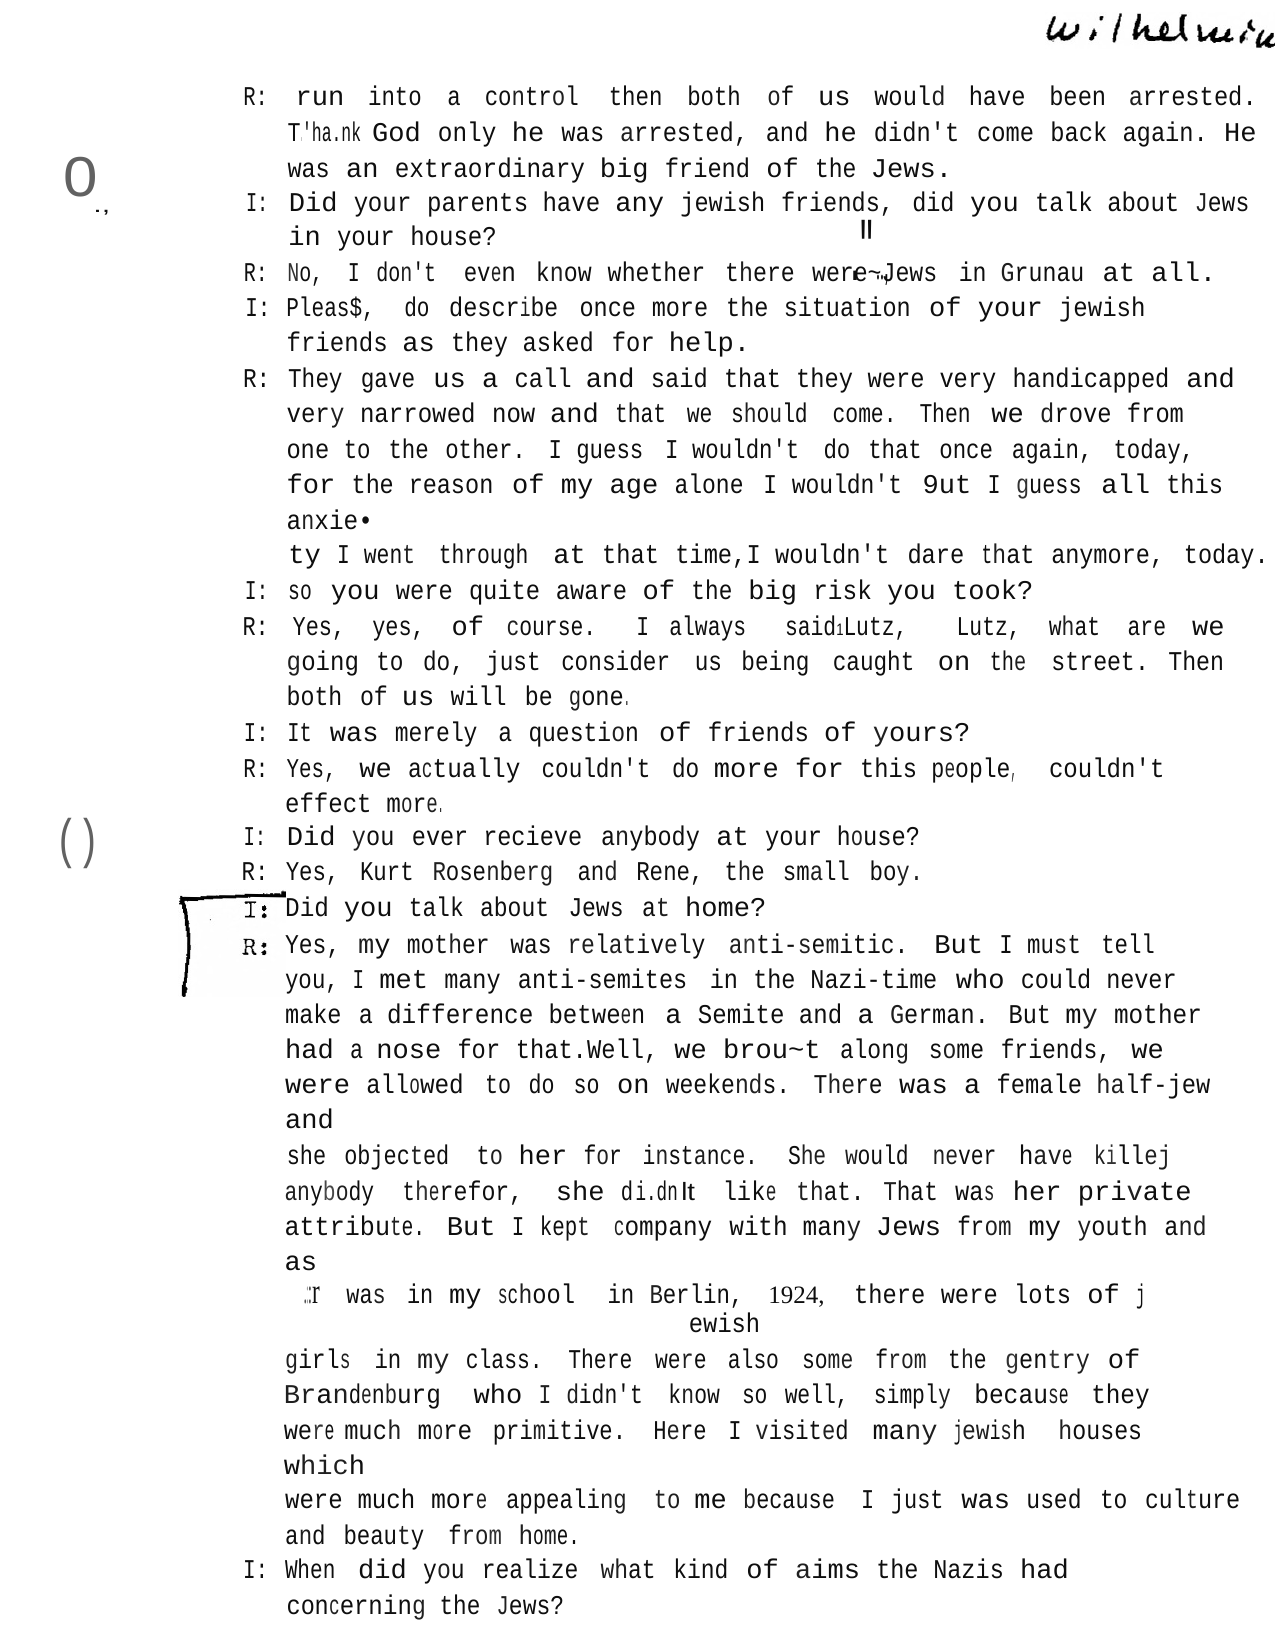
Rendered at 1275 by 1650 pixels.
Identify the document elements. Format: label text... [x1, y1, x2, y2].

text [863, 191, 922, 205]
text R: Yes, Kurt Rosenberg and Rene, the small boy. [241, 869, 1273, 889]
text .".., [850, 206, 1273, 262]
text R: They gave us a call and said that they were very handicapped and very narrowed now and that we should come. Then we drove from one to the other. I guess I wouldn't do that once again, today, for the reason of my age alone I wouldn't 9ut I guess all this anxie• [243, 364, 1238, 538]
text Did you talk about Jews at home? [285, 894, 1273, 925]
text were much more appealing to me because I just was used to culture [285, 1487, 1273, 1516]
text R: Yes, we actually couldn't do more for this people, couldn't effect more. [243, 755, 1254, 821]
text .::r was in my school in Berlin, 1924, there were lots of j ewish [267, 1282, 1182, 1341]
text girls in my class. There were also some from the gentry of Brandenburg who I didn't know so well, simply because they were much more primitive. Here I visited many jewish houses which [283, 1346, 1203, 1483]
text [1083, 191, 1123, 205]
text I: so you were quite aware of the big risk you took? [244, 577, 1273, 608]
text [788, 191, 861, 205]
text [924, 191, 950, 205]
text in your house? [288, 222, 497, 253]
text I: Pleas$, do describe once more the situation of your jewish friends as they asked for help. [245, 294, 1255, 359]
picture [1045, 12, 1275, 49]
text and beauty from home. [285, 1522, 1273, 1552]
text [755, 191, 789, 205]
text R: No, I don't even know whether there were~Jews in Grunau at all. [244, 262, 1273, 289]
text I: When did you realize what kind of aims the Nazis had concerning the Jews? [243, 1556, 1206, 1623]
text () I: Did you ever recieve anybody at your house? [55, 825, 1273, 869]
text she objected to her for instance. She would never have killej anybody therefor, she di.dnlt like that. That was her private attribute. But I kept company with many Jews from my youth and as [284, 1142, 1238, 1278]
picture [178, 889, 286, 997]
text I: It was merely a question of friends of yours? [244, 719, 1273, 749]
text ty I went through at that time,I wouldn't dare that anymore, today. [288, 543, 1273, 572]
text Yes, my mother was relatively anti-semitic. But I must tell you, I met many anti-semites in the Nazi-time who could never make a difference between a Semite and a German. But my mother had a nose for that.Well, we brou~t along some friends, we were allowed to do so on weekends. There was a female half-jew and [285, 931, 1221, 1137]
text R: Yes, yes, of course. I always said1Lutz, Lutz, what are we going to do, just consider us being caught on the street. Then both of us will be gone. [242, 613, 1224, 714]
text R: run into a control then both of us would have been arrested. T.'ha.nk God only he was arrested, and he didn't come back again. He was an extraordinary big friend of the Jews. [243, 83, 1257, 185]
